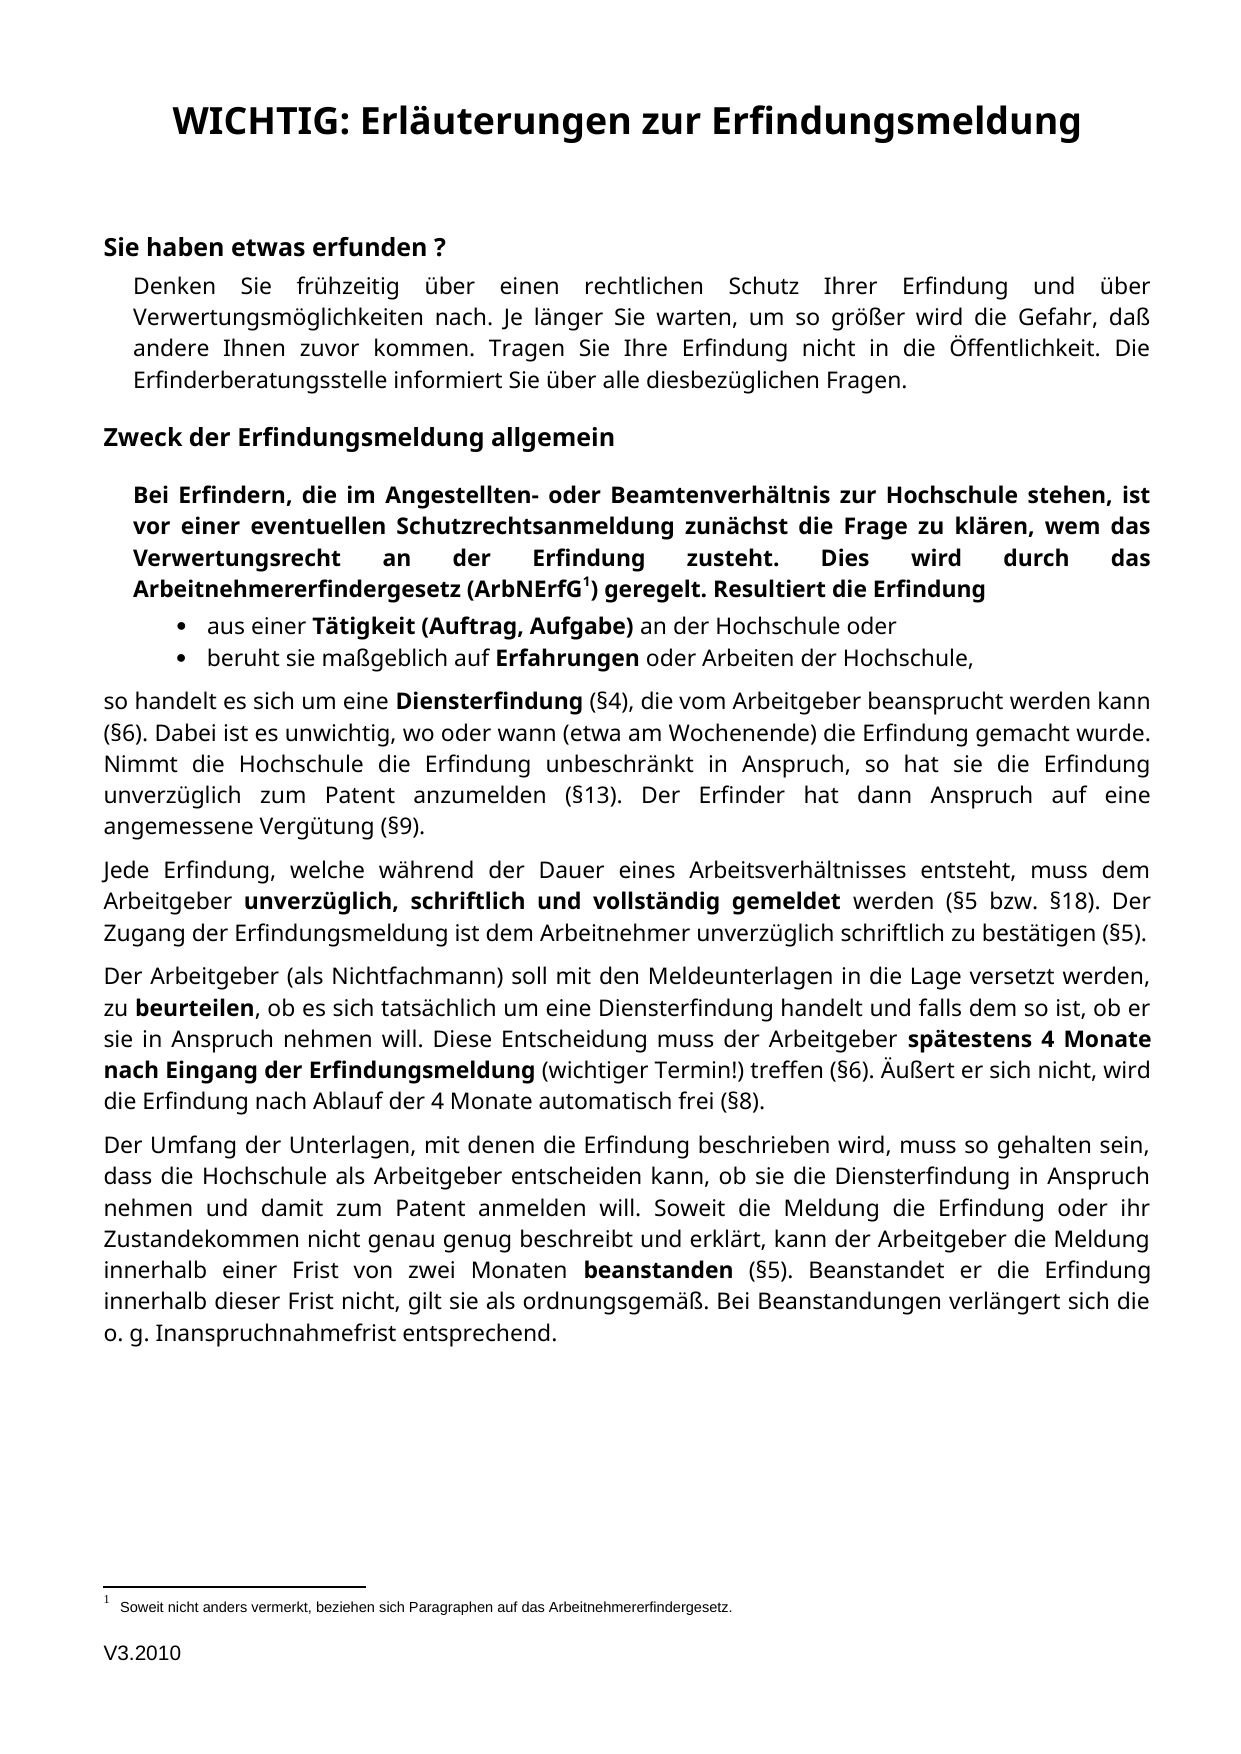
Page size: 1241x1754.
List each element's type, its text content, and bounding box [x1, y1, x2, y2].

subtitle Sie haben etwas erfunden ? [103, 229, 1152, 264]
list aus einer Tätigkeit (Auftrag, Aufgabe) an der Hochschule oder [177, 610, 1152, 641]
list beruht sie maßgeblich auf Erfahrungen oder Arbeiten der Hochschule, [177, 641, 1152, 673]
text Der Umfang der Unterlagen, mit denen die Erfindung beschrieben wird, muss so gehalten sein, dass die Hochschule als Arbeitgeber entscheiden kann, ob sie die Diensterfindung in Anspruch nehmen und damit zum Patent anmelden will. Soweit die Meldung die Erfindung oder ihr Zustandekommen nicht genau genug beschreibt und erklärt, kann der Arbeitgeber die Meldung innerhalb einer Frist von zwei Monaten beanstanden (§5). Beanstandet er die Erfindung innerhalb dieser Frist nicht, gilt sie als ordnungsgemäß. Bei Beanstandungen verlängert sich die o. g. Inanspruchnahmefrist entsprechend. [103, 1129, 1152, 1348]
text WICHTIG: Erläuterungen zur Erfindungsmeldung [103, 94, 1152, 146]
text Jede Erfindung, welche während der Dauer eines Arbeitsverhältnisses entsteht, muss dem Arbeitgeber unverzüglich, schriftlich und vollständig gemeldet werden (§5 bzw. §18). Der Zugang der Erfindungsmeldung ist dem Arbeitnehmer unverzüglich schriftlich zu bestätigen (§5). [103, 854, 1152, 948]
subtitle Bei Erfindern, die im Angestellten- oder Beamtenverhältnis zur Hochschule stehen, ist vor einer eventuellen Schutzrechtsanmeldung zunächst die Frage zu klären, wem das Verwertungsrecht an der Erfindung zusteht. Dies wird durch das Arbeitnehmererfindergesetz (ArbNErfG) geregelt. Resultiert die Erfindung [133, 479, 1152, 604]
text so handelt es sich um eine Diensterfindung (§4), die vom Arbeitgeber beansprucht werden kann (§6). Dabei ist es unwichtig, wo oder wann (etwa am Wochenende) die Erfindung gemacht wurde. Nimmt die Hochschule die Erfindung unbeschränkt in Anspruch, so hat sie die Erfindung unverzüglich zum Patent anzumelden (§13). Der Erfinder hat dann Anspruch auf eine angemessene Vergütung (§9). [103, 685, 1152, 841]
text Denken Sie frühzeitig über einen rechtlichen Schutz Ihrer Erfindung und über Verwertungsmöglichkeiten nach. Je länger Sie warten, um so größer wird die Gefahr, daß andere Ihnen zuvor kommen. Tragen Sie Ihre Erfindung nicht in die Öffentlichkeit. Die Erfinderberatungsstelle informiert Sie über alle diesbezüglichen Fragen. [133, 270, 1152, 395]
text Der Arbeitgeber (als Nichtfachmann) soll mit den Meldeunterlagen in die Lage versetzt werden, zu beurteilen, ob es sich tatsächlich um eine Diensterfindung handelt und falls dem so ist, ob er sie in Anspruch nehmen will. Diese Entscheidung muss der Arbeitgeber spätestens 4 Monate nach Eingang der Erfindungsmeldung (wichtiger Termin!) treffen (§6). Äußert er sich nicht, wird die Erfindung nach Ablauf der 4 Monate automatisch frei (§8). [103, 960, 1152, 1116]
subtitle Zweck der Erfindungsmeldung allgemein [103, 420, 1152, 454]
